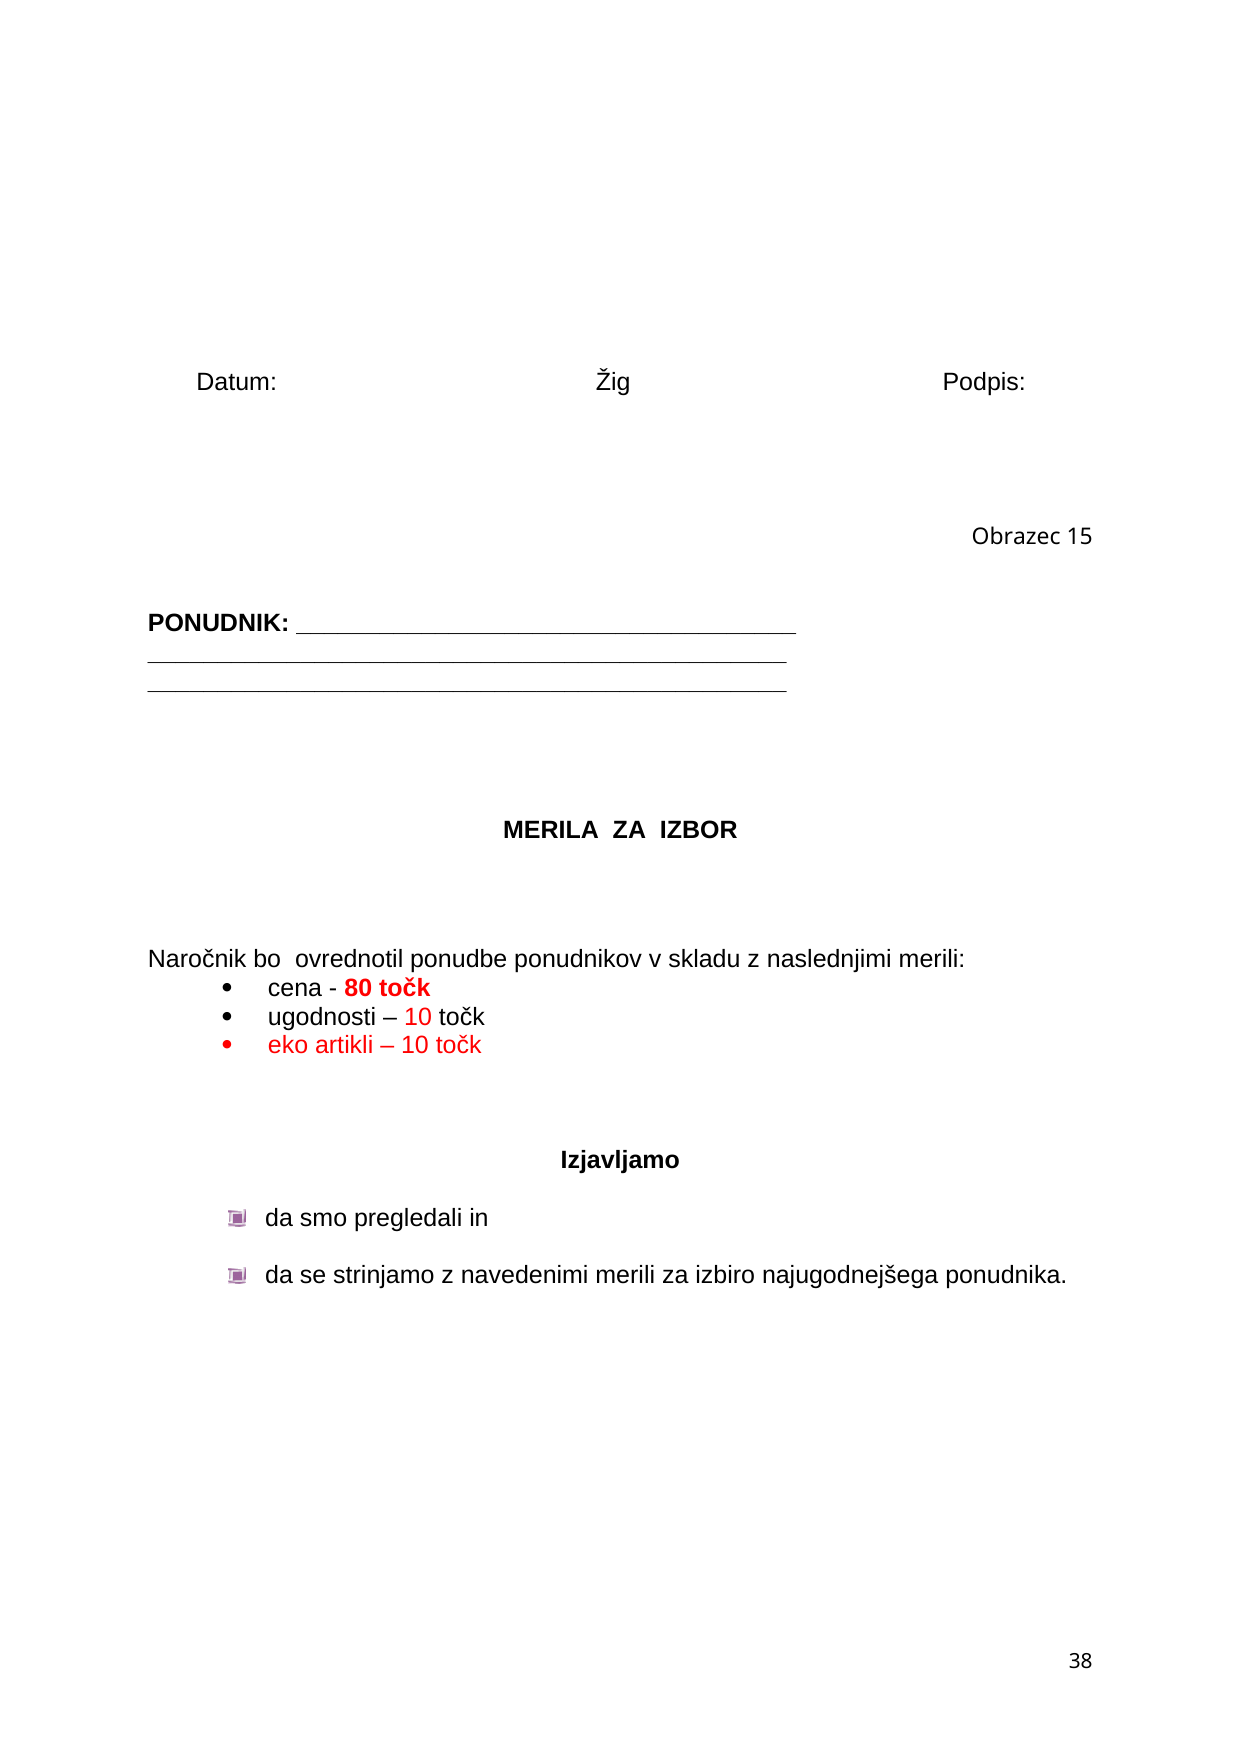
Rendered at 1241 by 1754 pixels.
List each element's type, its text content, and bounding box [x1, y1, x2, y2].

text Datum: Žig Podpis: [148, 366, 1092, 395]
list da se strinjamo z navedenimi merili za izbiro najugodnejšega ponudnika. [227, 1261, 1093, 1289]
picture [228, 1209, 246, 1227]
text Izjavljamo [148, 1146, 1092, 1174]
text ______________________________________________ [148, 637, 1092, 666]
text Obrazec 15 [148, 520, 1092, 551]
text PONUDNIK: ____________________________________ [148, 608, 1092, 637]
list ugodnosti – 10 točk [223, 1002, 1092, 1030]
picture [228, 1267, 246, 1284]
list cena - 80 točk [223, 973, 1092, 1002]
list da smo pregledali in [227, 1203, 1093, 1232]
list eko artikli – 10 točk [223, 1030, 1092, 1059]
text Naročnik bo ovrednotil ponudbe ponudnikov v skladu z naslednjimi merili: [148, 944, 1092, 973]
text ______________________________________________ [148, 666, 1092, 694]
text MERILA ZA IZBOR [148, 814, 1092, 843]
